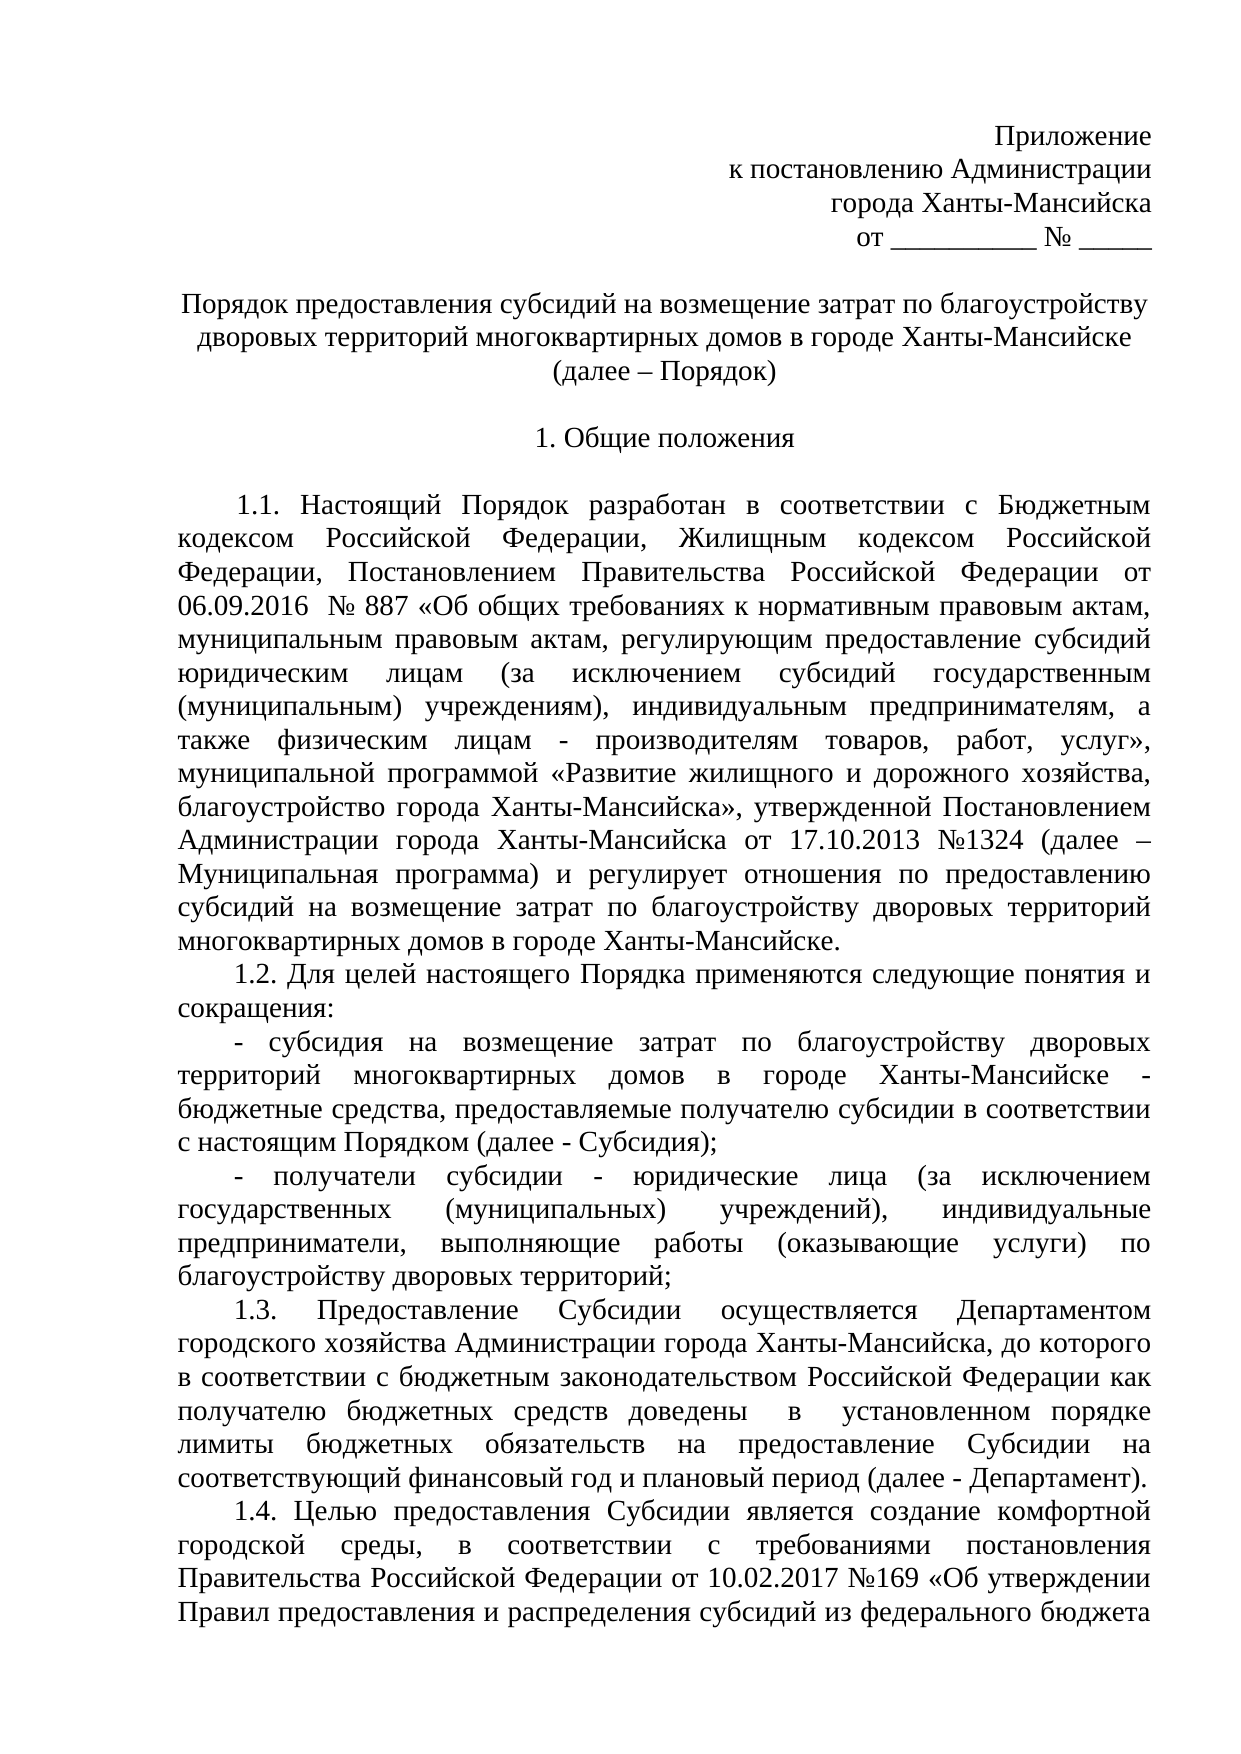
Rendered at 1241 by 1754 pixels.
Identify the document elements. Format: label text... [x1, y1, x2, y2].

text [177, 1493, 1152, 1627]
text - получатели субсидии - юридические лица (за исключением государственных (муниципальных) учреждений), индивидуальные предприниматели, выполняющие работы (оказывающие услуги) по благоустройству дворовых территорий; [177, 1158, 1152, 1292]
text от __________ № _____ [177, 219, 1152, 252]
text города Ханты-Мансийска [177, 185, 1152, 219]
text 1.1. Настоящий Порядок разработан в соответствии с Бюджетным кодексом Российской Федерации, Жилищным кодексом Российской Федерации, Постановлением Правительства Российской Федерации от 06.09.2016 № 887 «Об общих требованиях к нормативным правовым актам, муниципальным правовым актам, регулирующим предоставление субсидий юридическим лицам (за исключением субсидий государственным (муниципальным) учреждениям), индивидуальным предпринимателям, а также физическим лицам - производителям товаров, работ, услуг», муниципальной программой «Развитие жилищного и дорожного хозяйства, благоустройство города Ханты-Мансийска», утвержденной Постановлением Администрации города Ханты-Мансийска от 17.10.2013 №1324 (далее – Муниципальная программа) и регулирует отношения по предоставлению субсидий на возмещение затрат по благоустройству дворовых территорий многоквартирных домов в городе Ханты-Мансийске. [177, 487, 1152, 957]
text 1.2. Для целей настоящего Порядка применяются следующие понятия и сокращения: [177, 957, 1152, 1024]
text 1.3. Предоставление Субсидии осуществляется Департаментом городского хозяйства Администрации города Ханты-Мансийска, до которого в соответствии с бюджетным законодательством Российской Федерации как получателю бюджетных средств доведены в установленном порядке лимиты бюджетных обязательств на предоставление Субсидии на соответствующий финансовый год и плановый период (далее - Департамент). [177, 1292, 1152, 1493]
text к постановлению Администрации [177, 152, 1152, 185]
title (далее – Порядок) [177, 353, 1152, 386]
title Порядок предоставления субсидий на возмещение затрат по благоустройству дворовых территорий многоквартирных домов в городе Ханты-Мансийске [177, 286, 1152, 353]
text Приложение [177, 118, 1152, 152]
text 1. Общие положения [177, 420, 1152, 453]
text - субсидия на возмещение затрат по благоустройству дворовых территорий многоквартирных домов в городе Ханты-Мансийске - бюджетные средства, предоставляемые получателю субсидии в соответствии с настоящим Порядком (далее - Субсидия); [177, 1024, 1152, 1158]
